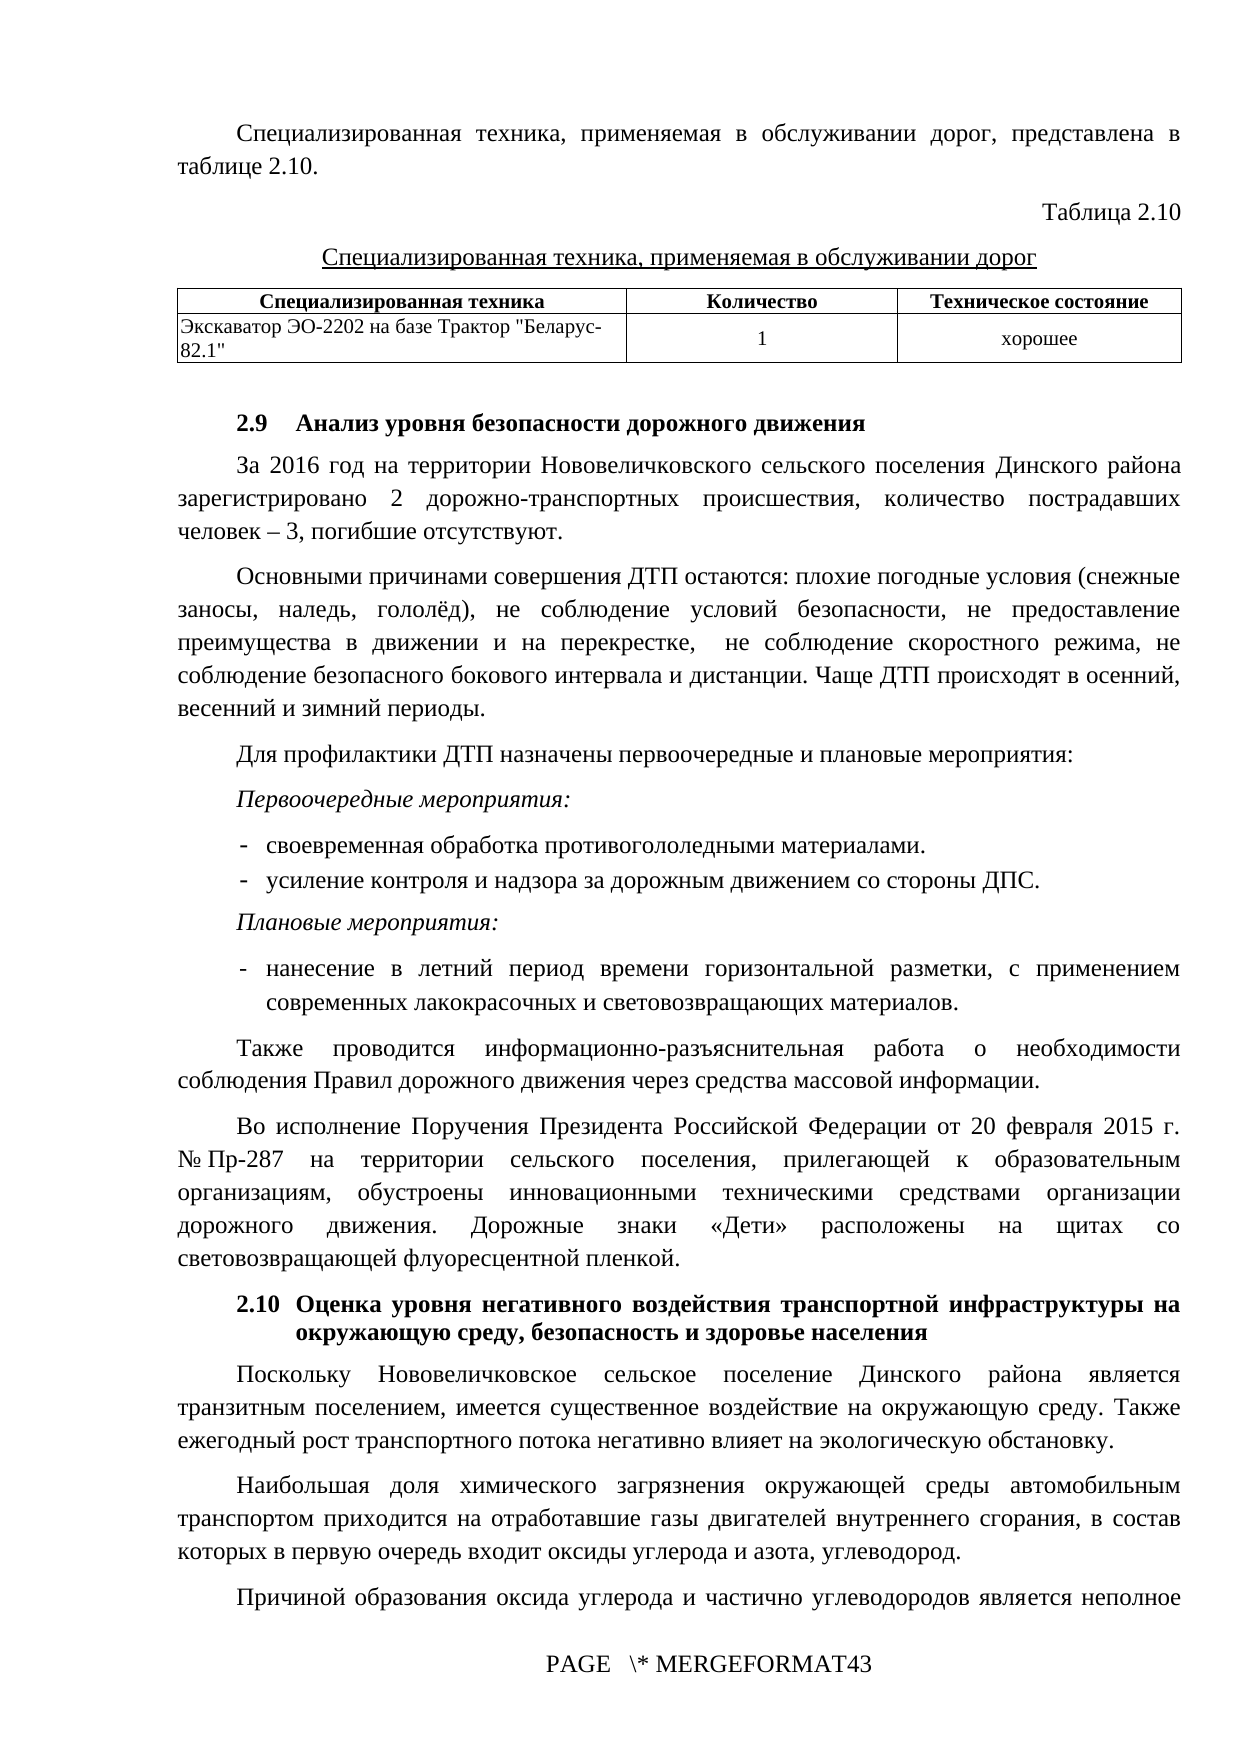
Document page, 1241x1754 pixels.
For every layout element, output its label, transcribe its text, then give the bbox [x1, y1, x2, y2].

text Специализированная техника, применяемая в обслуживании дорог, представлена в таблице 2.10. [177, 118, 1181, 180]
text Таблица 2.10 [177, 197, 1181, 225]
text Основными причинами совершения ДТП остаются: плохие погодные условия (снежные заносы, наледь, гололёд), не соблюдение условий безопасности, не предоставление преимущества в движении и на перекрестке, не соблюдение скоростного режима, не соблюдение безопасного бокового интервала и дистанции. Чаще ДТП происходят в осенний, весенний и зимний периоды. [177, 561, 1181, 722]
table_cell 1 [627, 314, 897, 362]
text Также проводится информационно-разъяснительная работа о необходимости соблюдения Правил дорожного движения через средства массовой информации. [177, 1033, 1181, 1094]
text Специализированная техника, применяемая в обслуживании дорог [177, 242, 1181, 271]
list усиление контроля и надзора за дорожным движением со стороны ДПС. [236, 865, 1181, 896]
list нанесение в летний период времени горизонтальной разметки, с применением современных лакокрасочных и световозвращающих материалов. [236, 953, 1181, 1016]
text Для профилактики ДТП назначены первоочередные и плановые мероприятия: [177, 739, 1181, 768]
text За 2016 год на территории Нововеличковского сельского поселения Динского района зарегистрировано 2 дорожно-транспортных происшествия, количество пострадавших человек – 3, погибшие отсутствуют. [177, 450, 1181, 544]
table_cell Экскаватор ЭО-2202 на базе Трактор "Беларус-82.1" [178, 314, 626, 362]
text Наибольшая доля химического загрязнения окружающей среды автомобильным транспортом приходится на отработавшие газы двигателей внутреннего сгорания, в состав которых в первую очередь входит оксиды углерода и азота, углеводород. [177, 1470, 1181, 1565]
text Оценка уровня негативного воздействия транспортной инфраструктуры на окружающую среду, безопасность и здоровье населения [236, 1289, 1181, 1346]
table_header Количество [627, 289, 897, 313]
text Первоочередные мероприятия: [177, 784, 1181, 813]
text Поскольку Нововеличковское сельское поселение Динского района является транзитным поселением, имеется существенное воздействие на окружающую среду. Также ежегодный рост транспортного потока негативно влияет на экологическую обстановку. [177, 1359, 1181, 1453]
table_header Техническое состояние [898, 289, 1181, 313]
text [177, 1582, 1181, 1611]
list своевременная обработка противогололедными материалами. [236, 830, 1181, 861]
text Плановые мероприятия: [177, 907, 1181, 936]
text Во исполнение Поручения Президента Российской Федерации от 20 февраля 2015 г. № Пр-287 на территории сельского поселения, прилегающей к образовательным организациям, обустроены инновационными техническими средствами организации дорожного движения. Дорожные знаки «Дети» расположены на щитах со световозвращающей флуоресцентной пленкой. [177, 1111, 1181, 1272]
table_cell хорошее [898, 314, 1181, 362]
text Анализ уровня безопасности дорожного движения [236, 408, 1181, 437]
table_header Специализированная техника [178, 289, 626, 313]
